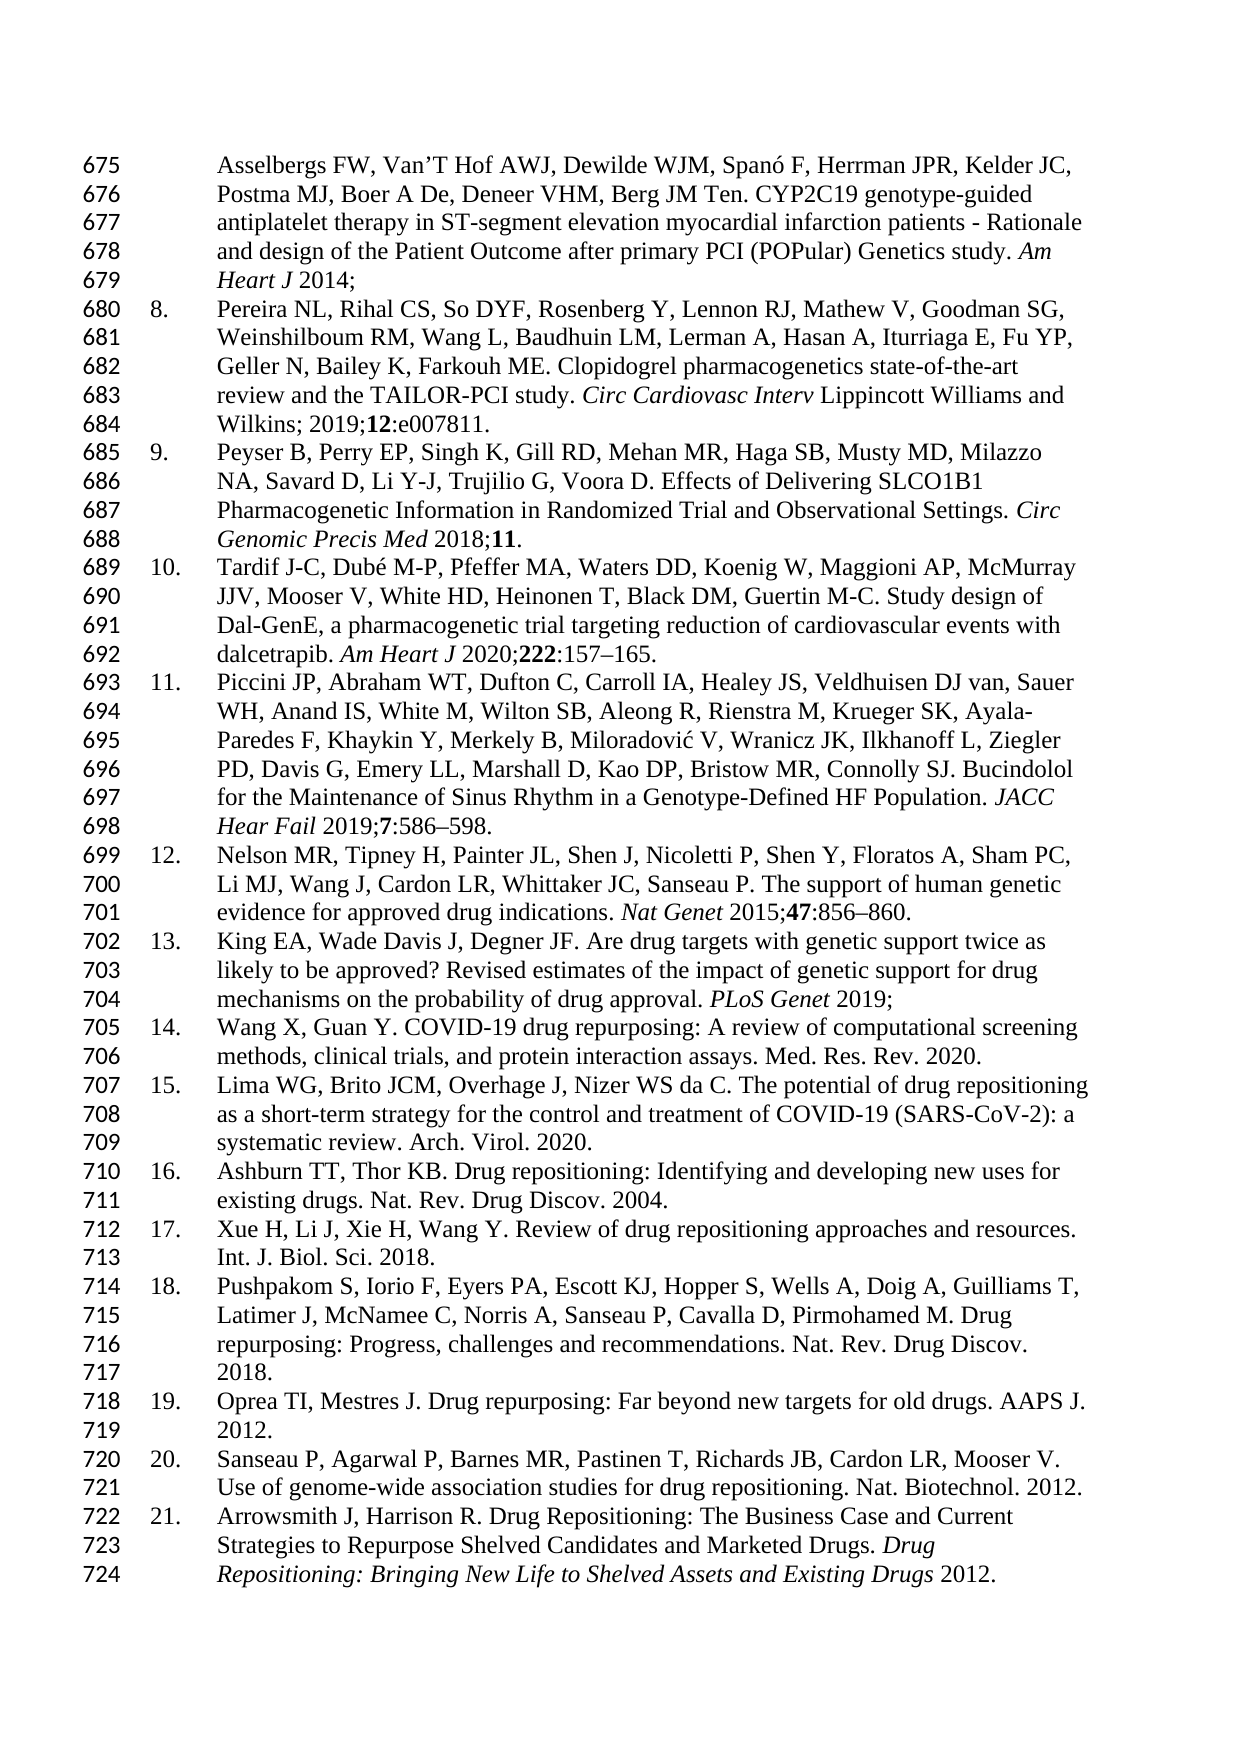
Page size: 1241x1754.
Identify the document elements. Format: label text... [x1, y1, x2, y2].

text 10. Tardif J-C, Dubé M-P, Pfeffer MA, Waters DD, Koenig W, Maggioni AP, McMurray JJV, Mooser V, White HD, Heinonen T, Black DM, Guertin M-C. Study design of Dal-GenE, a pharmacogenetic trial targeting reduction of cardiovascular events with dalcetrapib. Am Heart J 2020;222:157–165. [150, 552, 1090, 667]
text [150, 150, 1090, 294]
text 9. Peyser B, Perry EP, Singh K, Gill RD, Mehan MR, Haga SB, Musty MD, Milazzo NA, Savard D, Li Y-J, Trujilio G, Voora D. Effects of Delivering SLCO1B1 Pharmacogenetic Information in Randomized Trial and Observational Settings. Circ Genomic Precis Med 2018;11. [150, 437, 1090, 552]
text 15. Lima WG, Brito JCM, Overhage J, Nizer WS da C. The potential of drug repositioning as a short-term strategy for the control and treatment of COVID-19 (SARS-CoV-2): a systematic review. Arch. Virol. 2020. [150, 1070, 1090, 1156]
text 11. Piccini JP, Abraham WT, Dufton C, Carroll IA, Healey JS, Veldhuisen DJ van, Sauer WH, Anand IS, White M, Wilton SB, Aleong R, Rienstra M, Krueger SK, Ayala-Paredes F, Khaykin Y, Merkely B, Miloradović V, Wranicz JK, Ilkhanoff L, Ziegler PD, Davis G, Emery LL, Marshall D, Kao DP, Bristow MR, Connolly SJ. Bucindolol for the Maintenance of Sinus Rhythm in a Genotype-Defined HF Population. JACC Hear Fail 2019;7:586–598. [150, 667, 1090, 840]
text 12. Nelson MR, Tipney H, Painter JL, Shen J, Nicoletti P, Shen Y, Floratos A, Sham PC, Li MJ, Wang J, Cardon LR, Whittaker JC, Sanseau P. The support of human genetic evidence for approved drug indications. Nat Genet 2015;47:856–860. [150, 840, 1090, 926]
text 13. King EA, Wade Davis J, Degner JF. Are drug targets with genetic support twice as likely to be approved? Revised estimates of the impact of genetic support for drug mechanisms on the probability of drug approval. PLoS Genet 2019; [150, 926, 1090, 1012]
text 17. Xue H, Li J, Xie H, Wang Y. Review of drug repositioning approaches and resources. Int. J. Biol. Sci. 2018. [150, 1214, 1090, 1271]
text 14. Wang X, Guan Y. COVID-19 drug repurposing: A review of computational screening methods, clinical trials, and protein interaction assays. Med. Res. Rev. 2020. [150, 1012, 1090, 1070]
text 18. Pushpakom S, Iorio F, Eyers PA, Escott KJ, Hopper S, Wells A, Doig A, Guilliams T, Latimer J, McNamee C, Norris A, Sanseau P, Cavalla D, Pirmohamed M. Drug repurposing: Progress, challenges and recommendations. Nat. Rev. Drug Discov. 2018. [150, 1271, 1090, 1386]
text 21. Arrowsmith J, Harrison R. Drug Repositioning: The Business Case and Current Strategies to Repurpose Shelved Candidates and Marketed Drugs. Drug Repositioning: Bringing New Life to Shelved Assets and Existing Drugs 2012. [150, 1501, 1090, 1587]
text 16. Ashburn TT, Thor KB. Drug repositioning: Identifying and developing new uses for existing drugs. Nat. Rev. Drug Discov. 2004. [150, 1156, 1090, 1214]
text 19. Oprea TI, Mestres J. Drug repurposing: Far beyond new targets for old drugs. AAPS J. 2012. [150, 1386, 1090, 1444]
text 8. Pereira NL, Rihal CS, So DYF, Rosenberg Y, Lennon RJ, Mathew V, Goodman SG, Weinshilboum RM, Wang L, Baudhuin LM, Lerman A, Hasan A, Iturriaga E, Fu YP, Geller N, Bailey K, Farkouh ME. Clopidogrel pharmacogenetics state-of-the-art review and the TAILOR-PCI study. Circ Cardiovasc Interv Lippincott Williams and Wilkins; 2019;12:e007811. [150, 294, 1090, 437]
text 20. Sanseau P, Agarwal P, Barnes MR, Pastinen T, Richards JB, Cardon LR, Mooser V. Use of genome-wide association studies for drug repositioning. Nat. Biotechnol. 2012. [150, 1444, 1090, 1501]
